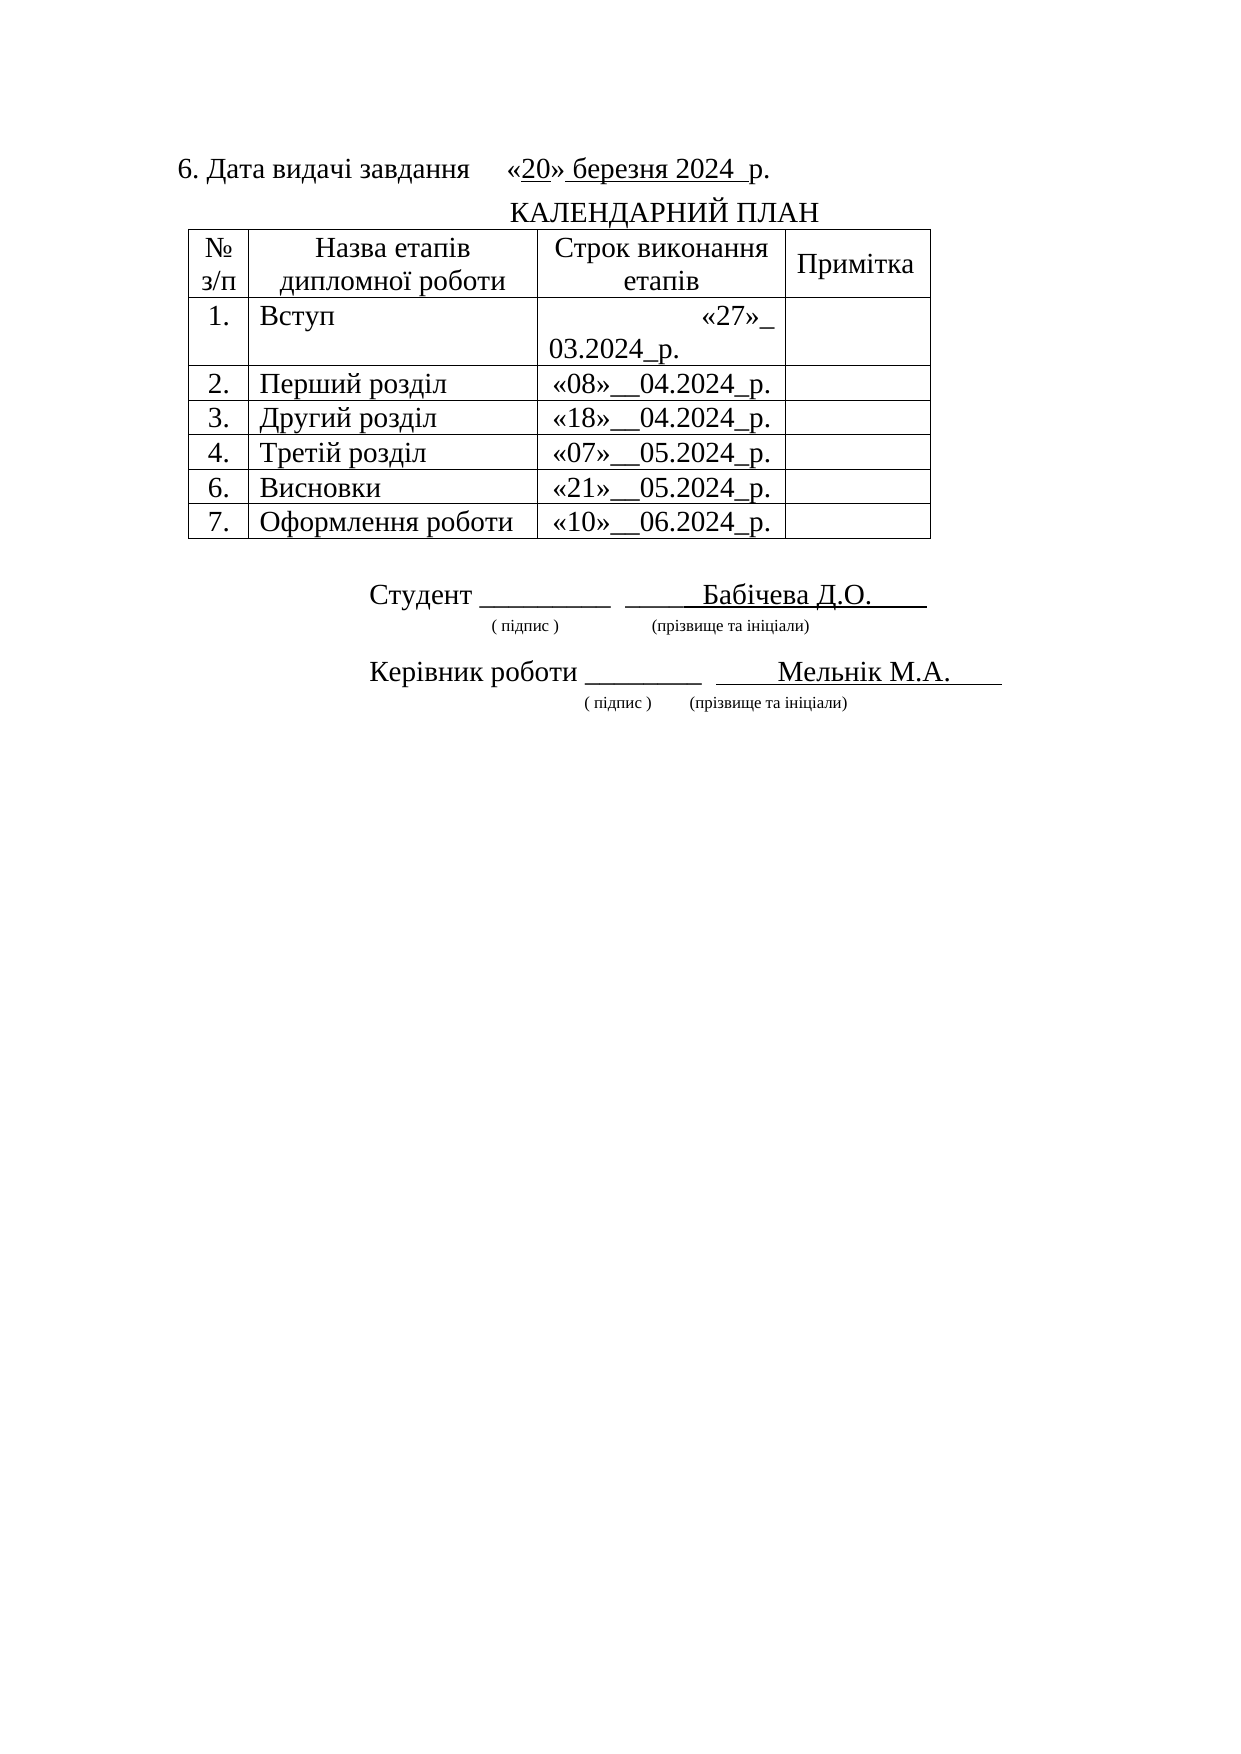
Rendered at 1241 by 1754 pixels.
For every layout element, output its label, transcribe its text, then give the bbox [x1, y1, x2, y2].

table_header Назва етапів дипломної роботи [249, 230, 537, 297]
table_cell «27»_ 03.2024_р. [538, 298, 785, 365]
table_cell 1. [189, 298, 248, 365]
table_cell 6. [189, 470, 248, 503]
table_cell [786, 366, 930, 399]
table_cell Перший розділ [249, 366, 537, 399]
table_cell «07»__05.2024_р. [538, 435, 785, 469]
table_cell 7. [189, 504, 248, 538]
table_cell Вступ [249, 298, 537, 365]
table_header Примітка [786, 230, 930, 297]
table_header № з/п [189, 230, 248, 297]
table_cell Другий розділ [249, 401, 537, 434]
table_cell [786, 401, 930, 434]
text Керівник роботи ________ Мельнік М.А. [369, 654, 1152, 688]
text 6. Дата видачі завдання «20» березня 2024 р. [177, 152, 1152, 185]
table_cell [786, 470, 930, 503]
table_cell «10»__06.2024_р. [538, 504, 785, 538]
text ( підпис ) (прізвище та ініціали) [369, 693, 1152, 727]
table_cell [786, 435, 930, 469]
table_cell [786, 504, 930, 538]
text КАЛЕНДАРНИЙ ПЛАН [177, 195, 1152, 229]
table_cell «08»__04.2024_р. [538, 366, 785, 399]
text ( підпис ) (прізвище та ініціали) [369, 616, 1152, 649]
table_cell Оформлення роботи [249, 504, 537, 538]
table_cell 4. [189, 435, 248, 469]
table_cell 3. [189, 401, 248, 434]
table_header Строк виконання етапів [538, 230, 785, 297]
table_cell [786, 298, 930, 365]
table_cell Висновки [249, 470, 537, 503]
table_cell 2. [189, 366, 248, 399]
table_cell «21»__05.2024_р. [538, 470, 785, 503]
text Студент _________ ____ Бабічева Д.О. [369, 577, 1152, 611]
table_cell «18»__04.2024_р. [538, 401, 785, 434]
table_cell Третій розділ [249, 435, 537, 469]
